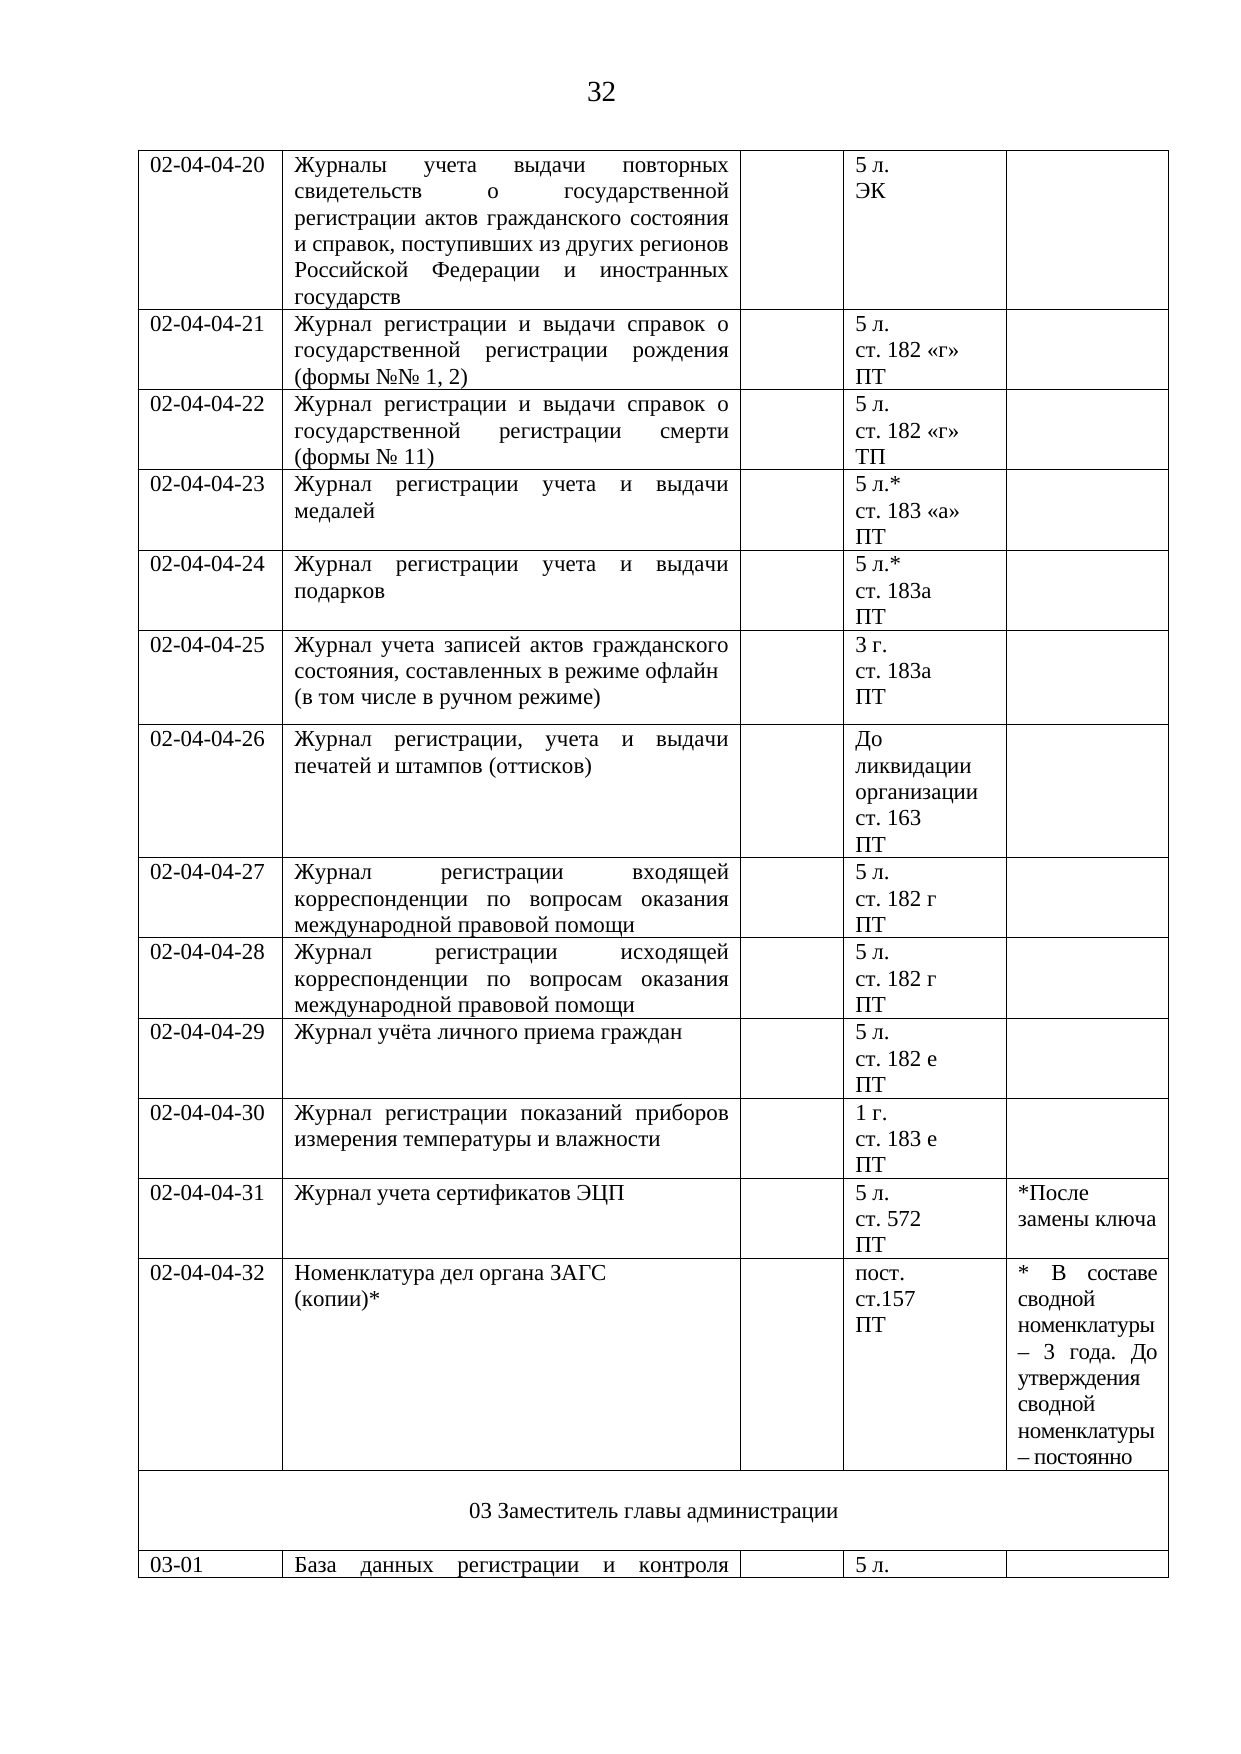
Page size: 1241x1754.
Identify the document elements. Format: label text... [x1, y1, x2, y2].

table_cell Журнал регистрации, учета и выдачи печатей и штампов (оттисков) [283, 725, 740, 857]
table_cell Журнал учета сертификатов ЭЦП [283, 1179, 740, 1258]
table_cell [741, 1099, 843, 1178]
table_cell 02-04-04-31 [139, 1179, 282, 1258]
table_cell 03 Заместитель главы администрации [139, 1471, 1168, 1550]
table_cell 02-04-04-32 [139, 1259, 282, 1469]
table_cell [741, 1019, 843, 1097]
table_cell 5 л. ст. 572 ПТ [844, 1179, 1006, 1258]
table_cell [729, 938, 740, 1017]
table_cell 5 л. ЭК [844, 151, 1006, 309]
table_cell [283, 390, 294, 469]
table_cell 02-04-04-22 [139, 390, 282, 469]
table_cell [1007, 551, 1168, 629]
table_cell Номенклатура дел органа ЗАГС (копии)* [283, 1259, 740, 1469]
table_cell 02-04-04-27 [139, 858, 282, 937]
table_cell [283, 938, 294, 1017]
table_cell База данных регистрации и контроля поступающих документов [283, 1551, 740, 1577]
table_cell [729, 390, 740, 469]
table_cell [1007, 1019, 1168, 1097]
table_cell [1007, 1099, 1168, 1178]
table_cell [1007, 390, 1168, 469]
table_cell [741, 858, 843, 937]
table_cell [1007, 631, 1168, 724]
table_cell [1007, 858, 1168, 937]
table_cell [741, 631, 843, 724]
table_cell 5 л. ст. 182г ПТ [844, 1551, 1006, 1577]
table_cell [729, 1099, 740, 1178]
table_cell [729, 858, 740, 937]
table_cell Журнал регистрации учета и выдачи подарков [283, 551, 740, 629]
table_cell [1007, 470, 1168, 549]
table_cell 03-01 [139, 1551, 282, 1577]
table_cell [741, 938, 843, 1017]
table_cell 02-04-04-24 [139, 551, 282, 629]
table_cell 02-04-04-30 [139, 1099, 282, 1178]
table_cell [1007, 938, 1168, 1017]
table_cell [741, 390, 843, 469]
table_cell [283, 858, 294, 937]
table_cell [741, 470, 843, 549]
table_cell 02-04-04-21 [139, 310, 282, 389]
table_cell [741, 551, 843, 629]
table_cell Журнал учета записей актов гражданского состояния, составленных в режиме офлайн (в том числе в ручном режиме) [283, 631, 740, 724]
table_cell *После замены ключа [1007, 1179, 1168, 1258]
table_cell пост. ст.157 ПТ [844, 1259, 1006, 1469]
table_cell [741, 151, 843, 309]
table_cell [741, 1551, 843, 1577]
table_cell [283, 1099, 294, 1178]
table_cell 02-04-04-25 [139, 631, 282, 724]
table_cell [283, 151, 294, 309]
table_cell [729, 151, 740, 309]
table_cell * В составе сводной номенклатуры – 3 года. До утверждения сводной номенклатуры – постоянно [1007, 1259, 1168, 1469]
table_cell 3 г. ст. 183а ПТ [844, 631, 1006, 724]
table_cell [741, 1179, 843, 1258]
table_cell [1007, 151, 1168, 309]
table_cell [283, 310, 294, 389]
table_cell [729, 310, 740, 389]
table_cell [741, 310, 843, 389]
table_cell 02-04-04-26 [139, 725, 282, 857]
table_cell 02-04-04-28 [139, 938, 282, 1017]
table_cell [1007, 725, 1168, 857]
table_cell 02-04-04-29 [139, 1019, 282, 1097]
table_cell [1007, 1551, 1168, 1577]
table_cell [741, 1259, 843, 1469]
table_cell [741, 725, 843, 857]
table_cell [1007, 310, 1168, 389]
table_cell 02-04-04-23 [139, 470, 282, 549]
table_cell 02-04-04-20 [139, 151, 282, 309]
